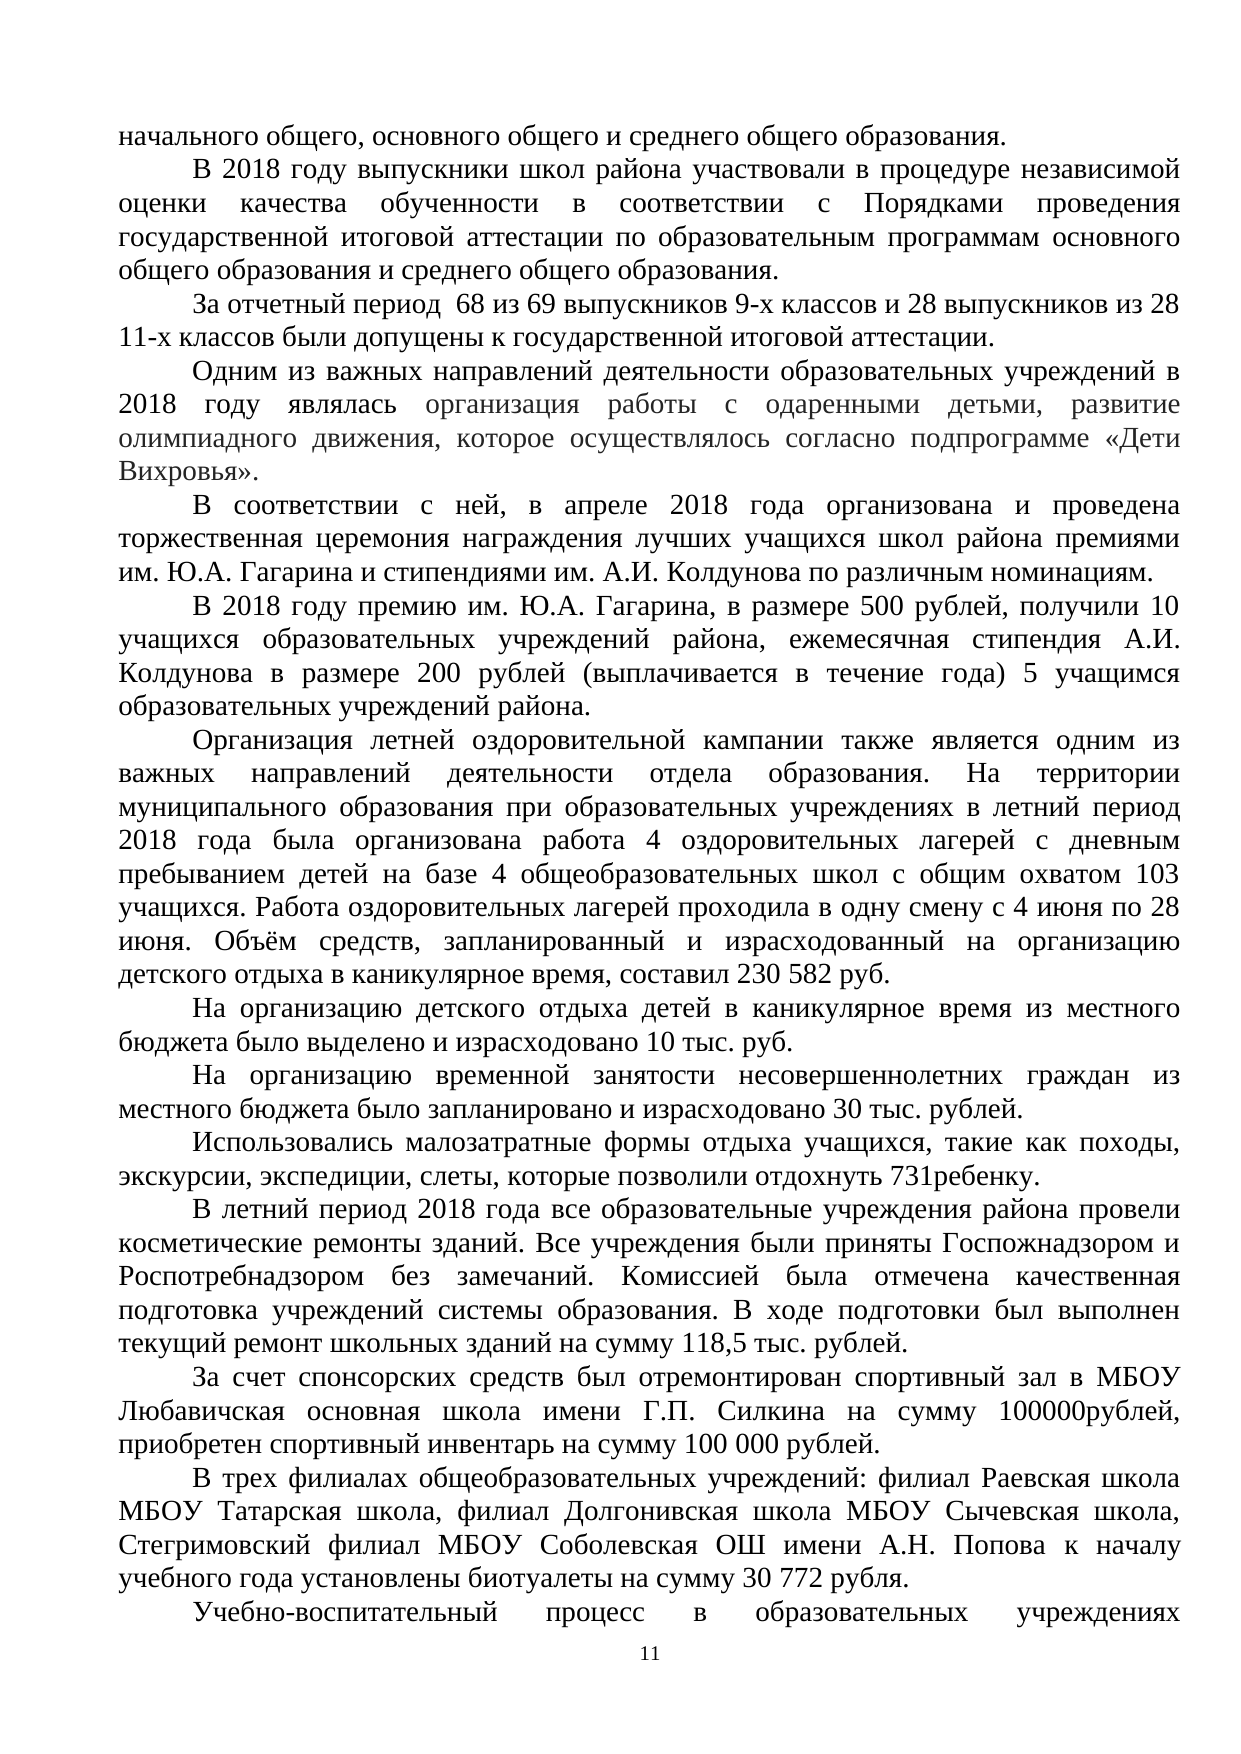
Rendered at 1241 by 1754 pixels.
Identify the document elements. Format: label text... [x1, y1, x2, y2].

text В трех филиалах общеобразовательных учреждений: филиал Раевская школа МБОУ Татарская школа, филиал Долгонивская школа МБОУ Сычевская школа, Стегримовский филиал МБОУ Соболевская ОШ имени А.Н. Попова к началу учебного года установлены биотуалеты на сумму 30 772 рубля. [118, 1460, 1181, 1594]
text За отчетный период 68 из 69 выпускников 9-х классов и 28 выпускников из 28 11-х классов были допущены к государственной итоговой аттестации. [118, 286, 1181, 353]
text В летний период 2018 года все образовательные учреждения района провели косметические ремонты зданий. Все учреждения были приняты Госпожнадзором и Роспотребнадзором без замечаний. Комиссией была отмечена качественная подготовка учреждений системы образования. В ходе подготовки был выполнен текущий ремонт школьных зданий на сумму 118,5 тыс. рублей. [118, 1191, 1181, 1359]
text На организацию временной занятости несовершеннолетних граждан из местного бюджета было запланировано и израсходовано 30 тыс. рублей. [118, 1057, 1181, 1124]
text На организацию детского отдыха детей в каникулярное время из местного бюджета было выделено и израсходовано 10 тыс. руб. [118, 990, 1181, 1057]
text В соответствии с ней, в апреле 2018 года организована и проведена торжественная церемония награждения лучших учащихся школ района премиями им. Ю.А. Гагарина и стипендиями им. А.И. Колдунова по различным номинациям. [118, 487, 1181, 588]
text Организация летней оздоровительной кампании также является одним из важных направлений деятельности отдела образования. На территории муниципального образования при образовательных учреждениях в летний период 2018 года была организована работа 4 оздоровительных лагерей с дневным пребыванием детей на базе 4 общеобразовательных школ с общим охватом 103 учащихся. Работа оздоровительных лагерей проходила в одну смену с 4 июня по 28 июня. Объём средств, запланированный и израсходованный на организацию детского отдыха в каникулярное время, составил 230 582 руб. [118, 722, 1181, 990]
text В 2018 году выпускники школ района участвовали в процедуре независимой оценки качества обученности в соответствии с Порядками проведения государственной итоговой аттестации по образовательным программам основного общего образования и среднего общего образования. [118, 152, 1181, 286]
text Использовались малозатратные формы отдыха учащихся, такие как походы, экскурсии, экспедиции, слеты, которые позволили отдохнуть 731ребенку. [118, 1124, 1181, 1191]
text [118, 118, 1181, 152]
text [118, 1594, 1181, 1627]
text В 2018 году премию им. Ю.А. Гагарина, в размере 500 рублей, получили 10 учащихся образовательных учреждений района, ежемесячная стипендия А.И. Колдунова в размере 200 рублей (выплачивается в течение года) 5 учащимся образовательных учреждений района. [118, 588, 1181, 722]
text Одним из важных направлений деятельности образовательных учреждений в 2018 году являлась организация работы с одаренными детьми, развитие олимпиадного движения, которое осуществлялось согласно подпрограмме «Дети Вихровья». [118, 353, 1181, 487]
text За счет спонсорских средств был отремонтирован спортивный зал в МБОУ Любавичская основная школа имени Г.П. Силкина на сумму 100000рублей, приобретен спортивный инвентарь на сумму 100 000 рублей. [118, 1359, 1181, 1460]
